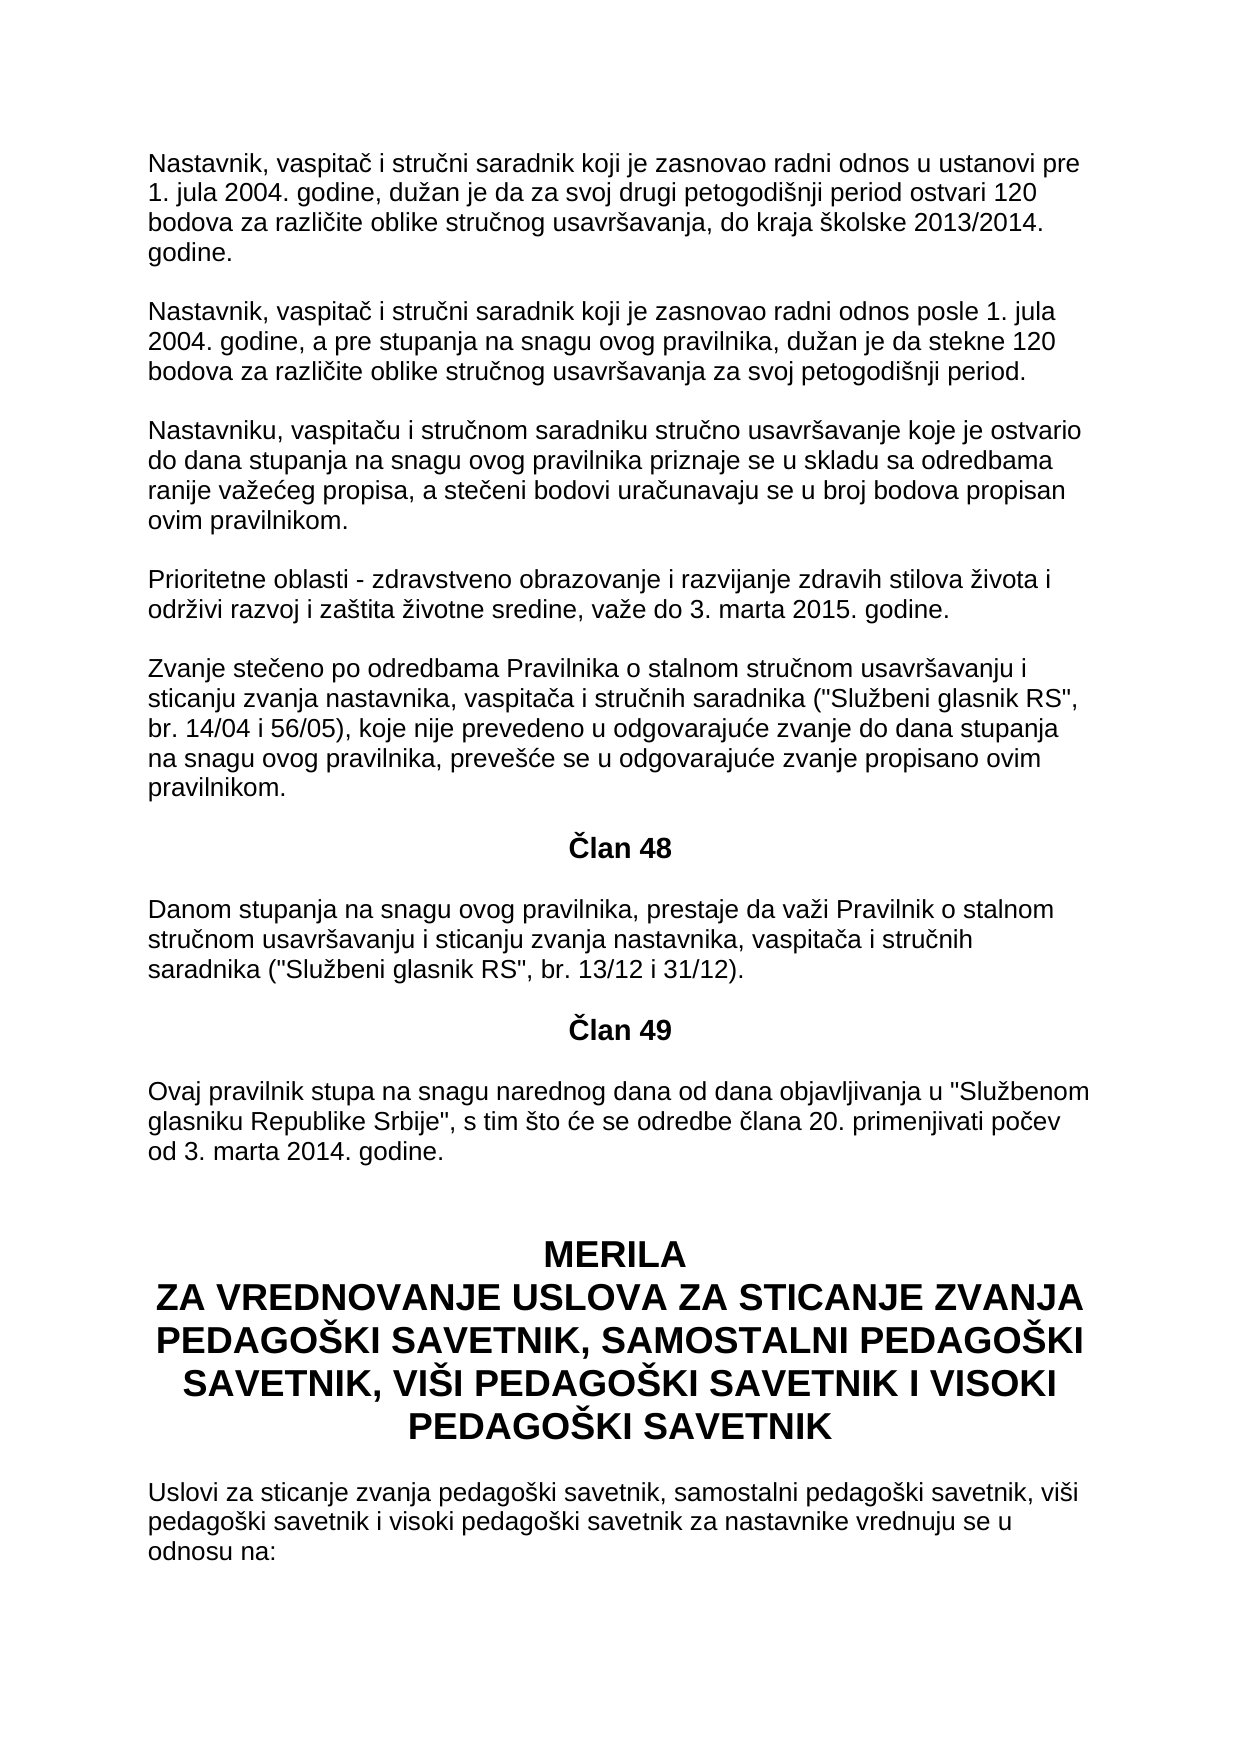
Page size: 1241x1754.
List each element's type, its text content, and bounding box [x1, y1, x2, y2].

text Zvanje stečeno po odredbama Pravilnika o stalnom stručnom usavršavanju i sticanju zvanja nastavnika, vaspitača i stručnih saradnika ("Službeni glasnik RS", br. 14/04 i 56/05), koje nije prevedeno u odgovarajuće zvanje do dana stupanja na snagu ovog pravilnika, prevešće se u odgovarajuće zvanje propisano ovim pravilnikom. [148, 653, 1093, 802]
text Prioritetne oblasti - zdravstveno obrazovanje i razvijanje zdravih stilova života i održivi razvoj i zaštita životne sredine, važe do 3. marta 2015. godine. [148, 564, 1093, 624]
text Nastavnik, vaspitač i stručni saradnik koji je zasnovao radni odnos u ustanovi pre 1. jula 2004. godine, dužan je da za svoj drugi petogodišnji period ostvari 120 bodova za različite oblike stručnog usavršavanja, do kraja školske 2013/2014. godine. [148, 148, 1093, 267]
text Ovaj pravilnik stupa na snagu narednog dana od dana objavljivanja u "Službenom glasniku Republike Srbije", s tim što će se odredbe člana 20. primenjivati počev od 3. marta 2014. godine. [148, 1076, 1093, 1166]
text Danom stupanja na snagu ovog pravilnika, prestaje da važi Pravilnik o stalnom stručnom usavršavanju i sticanju zvanja nastavnika, vaspitača i stručnih saradnika ("Službeni glasnik RS", br. 13/12 i 31/12). [148, 894, 1093, 984]
text Član 49 [148, 1013, 1093, 1047]
text MERILA ZA VREDNOVANJE USLOVA ZA STICANJE ZVANJA PEDAGOŠKI SAVETNIK, SAMOSTALNI PEDAGOŠKI SAVETNIK, VIŠI PEDAGOŠKI SAVETNIK I VISOKI PEDAGOŠKI SAVETNIK [148, 1232, 1093, 1447]
text Nastavnik, vaspitač i stručni saradnik koji je zasnovao radni odnos posle 1. jula 2004. godine, a pre stupanja na snagu ovog pravilnika, dužan je da stekne 120 bodova za različite oblike stručnog usavršavanja za svoj petogodišnji period. [148, 296, 1093, 386]
text Uslovi za sticanje zvanja pedagoški savetnik, samostalni pedagoški savetnik, viši pedagoški savetnik i visoki pedagoški savetnik za nastavnike vrednuju se u odnosu na: [148, 1477, 1093, 1566]
text Član 48 [148, 832, 1093, 865]
text Nastavniku, vaspitaču i stručnom saradniku stručno usavršavanje koje je ostvario do dana stupanja na snagu ovog pravilnika priznaje se u skladu sa odredbama ranije važećeg propisa, a stečeni bodovi uračunavaju se u broj bodova propisan ovim pravilnikom. [148, 415, 1093, 535]
